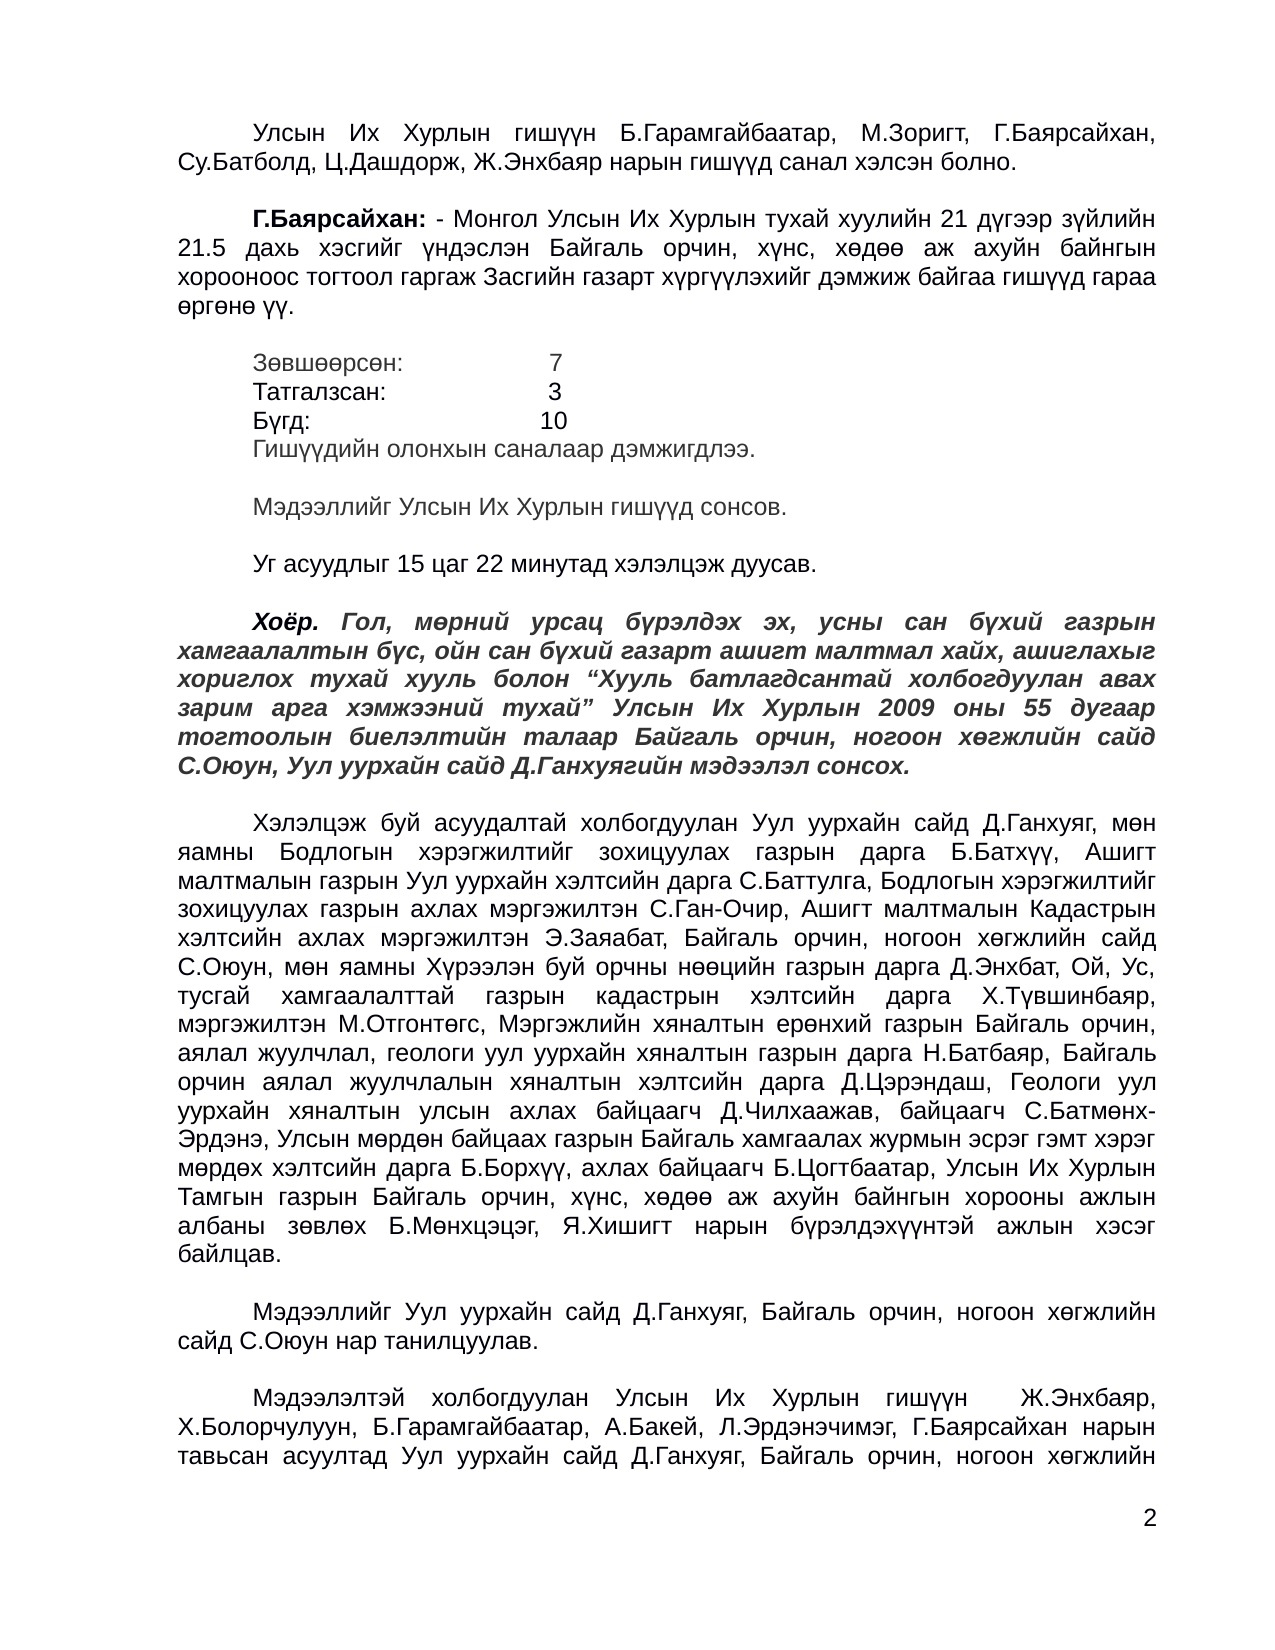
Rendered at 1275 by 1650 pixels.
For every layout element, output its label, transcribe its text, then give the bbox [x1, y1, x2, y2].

text Татгалзсан: 3 [177, 377, 1157, 406]
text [177, 1383, 1157, 1469]
text Зөвшөөрсөн: 7 [177, 348, 1157, 377]
text Мэдээллийг Уул уурхайн сайд Д.Ганхуяг, Байгаль орчин, ногоон хөгжлийн сайд С.Оюун нар танилцуулав. [177, 1297, 1157, 1354]
text Уг асуудлыг 15 цаг 22 минутад хэлэлцэж дуусав. [177, 549, 1157, 578]
text Г.Баярсайхан: - Монгол Улсын Их Хурлын тухай хуулийн 21 дүгээр зүйлийн 21.5 дахь хэсгийг үндэслэн Байгаль орчин, хүнс, хөдөө аж ахуйн байнгын хорооноос тогтоол гаргаж Засгийн газарт хүргүүлэхийг дэмжиж байгаа гишүүд гараа өргөнө үү. [177, 204, 1157, 319]
text Хэлэлцэж буй асуудалтай холбогдуулан Уул уурхайн сайд Д.Ганхуяг, мөн яамны Бодлогын хэрэгжилтийг зохицуулах газрын дарга Б.Батхүү, Ашигт малтмалын газрын Уул уурхайн хэлтсийн дарга С.Баттулга, Бодлогын хэрэгжилтийг зохицуулах газрын ахлах мэргэжилтэн С.Ган-Очир, Ашигт малтмалын Кадастрын хэлтсийн ахлах мэргэжилтэн Э.Заяабат, Байгаль орчин, ногоон хөгжлийн сайд С.Оюун, мөн яамны Хүрээлэн буй орчны нөөцийн газрын дарга Д.Энхбат, Ой, Ус, тусгай хамгаалалттай газрын кадастрын хэлтсийн дарга Х.Түвшинбаяр, мэргэжилтэн М.Отгонтөгс, Мэргэжлийн хяналтын ерөнхий газрын Байгаль орчин, аялал жуулчлал, геологи уул уурхайн хяналтын газрын дарга Н.Батбаяр, Байгаль орчин аялал жуулчлалын хяналтын хэлтсийн дарга Д.Цэрэндаш, Геологи уул уурхайн хяналтын улсын ахлах байцаагч Д.Чилхаажав, байцаагч С.Батмөнх-Эрдэнэ, Улсын мөрдөн байцаах газрын Байгаль хамгаалах журмын эсрэг гэмт хэрэг мөрдөх хэлтсийн дарга Б.Борхүү, ахлах байцаагч Б.Цогтбаатар, Улсын Их Хурлын Тамгын газрын Байгаль орчин, хүнс, хөдөө аж ахуйн байнгын хорооны ажлын албаны зөвлөх Б.Мөнхцэцэг, Я.Хишигт нарын бүрэлдэхүүнтэй ажлын хэсэг байлцав. [177, 808, 1157, 1268]
text Гишүүдийн олонхын саналаар дэмжигдлээ. [177, 434, 1157, 463]
text Хоёр. Гол, мөрний урсац бүрэлдэх эх, усны сан бүхий газрын хамгаалалтын бүс, ойн сан бүхий газарт ашигт малтмал хайх, ашиглахыг хориглох тухай хууль болон “Хууль батлагдсантай холбогдуулан авах зарим арга хэмжээний тухай” Улсын Их Хурлын 2009 оны 55 дугаар тогтоолын биелэлтийн талаар Байгаль орчин, ногоон хөгжлийн сайд С.Оюун, Уул уурхайн сайд Д.Ганхуягийн мэдээлэл сонсох. [177, 607, 1157, 779]
text Мэдээллийг Улсын Их Хурлын гишүүд сонсов. [177, 492, 1157, 521]
text Бүгд: 10 [177, 406, 1157, 434]
text Улсын Их Хурлын гишүүн Б.Гарамгайбаатар, М.Зоригт, Г.Баярсайхан, Су.Батболд, Ц.Дашдорж, Ж.Энхбаяр нарын гишүүд санал хэлсэн болно. [177, 118, 1157, 176]
